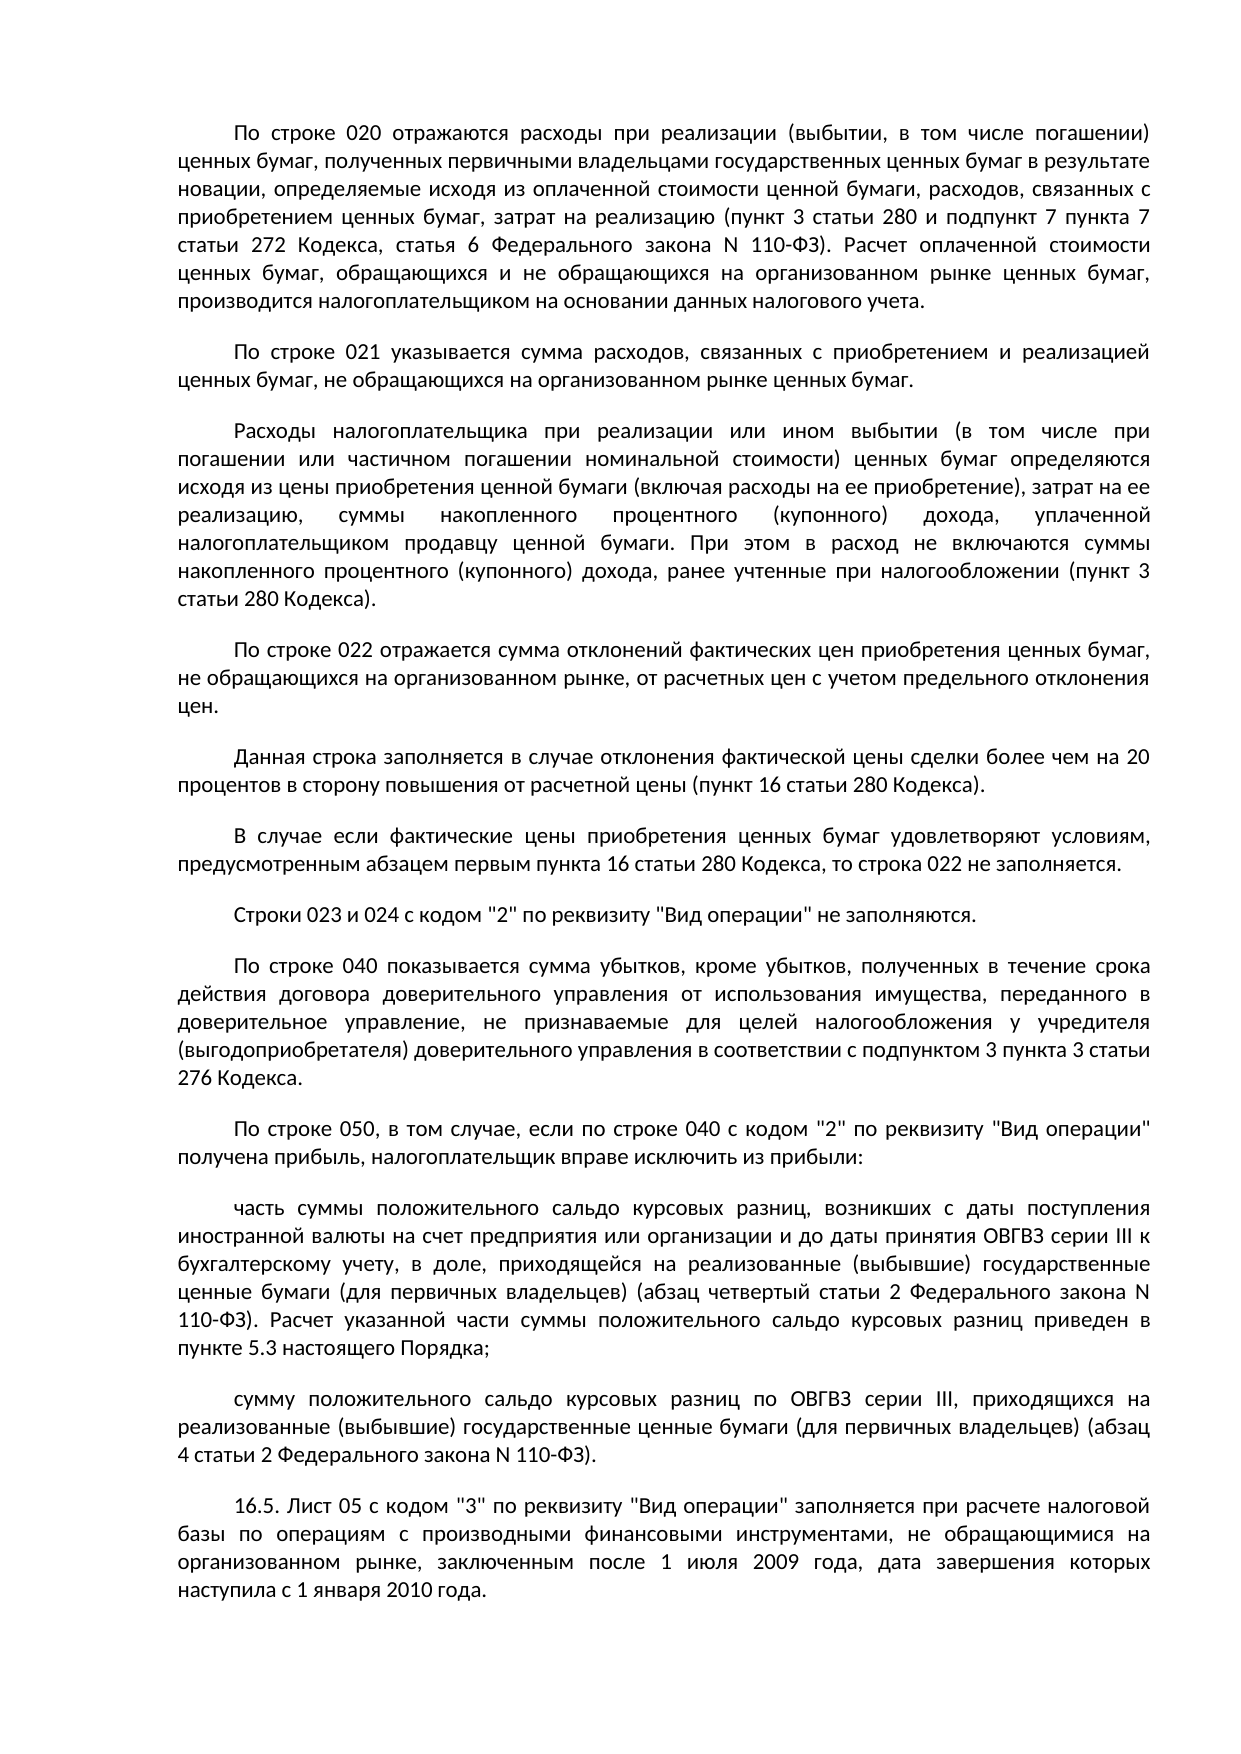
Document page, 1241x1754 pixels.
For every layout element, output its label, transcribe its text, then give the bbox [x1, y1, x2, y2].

text сумму положительного сальдо курсовых разниц по ОВГВЗ серии III, приходящихся на реализованные (выбывшие) государственные ценные бумаги (для первичных владельцев) (абзац 4 статьи 2 Федерального закона N 110-ФЗ). [177, 1384, 1152, 1468]
text По строке 021 указывается сумма расходов, связанных с приобретением и реализацией ценных бумаг, не обращающихся на организованном рынке ценных бумаг. [177, 337, 1152, 393]
text По строке 040 показывается сумма убытков, кроме убытков, полученных в течение срока действия договора доверительного управления от использования имущества, переданного в доверительное управление, не признаваемые для целей налогообложения у учредителя (выгодоприобретателя) доверительного управления в соответствии с подпунктом 3 пункта 3 статьи 276 Кодекса. [177, 951, 1152, 1091]
text Данная строка заполняется в случае отклонения фактической цены сделки более чем на 20 процентов в сторону повышения от расчетной цены (пункт 16 статьи 280 Кодекса). [177, 742, 1152, 798]
text По строке 050, в том случае, если по строке 040 с кодом "2" по реквизиту "Вид операции" получена прибыль, налогоплательщик вправе исключить из прибыли: [177, 1114, 1152, 1170]
text Строки 023 и 024 с кодом "2" по реквизиту "Вид операции" не заполняются. [177, 900, 1152, 928]
text Расходы налогоплательщика при реализации или ином выбытии (в том числе при погашении или частичном погашении номинальной стоимости) ценных бумаг определяются исходя из цены приобретения ценной бумаги (включая расходы на ее приобретение), затрат на ее реализацию, суммы накопленного процентного (купонного) дохода, уплаченной налогоплательщиком продавцу ценной бумаги. При этом в расход не включаются суммы накопленного процентного (купонного) дохода, ранее учтенные при налогообложении (пункт 3 статьи 280 Кодекса). [177, 416, 1152, 612]
text часть суммы положительного сальдо курсовых разниц, возникших с даты поступления иностранной валюты на счет предприятия или организации и до даты принятия ОВГВЗ серии III к бухгалтерскому учету, в доле, приходящейся на реализованные (выбывшие) государственные ценные бумаги (для первичных владельцев) (абзац четвертый статьи 2 Федерального закона N 110-ФЗ). Расчет указанной части суммы положительного сальдо курсовых разниц приведен в пункте 5.3 настоящего Порядка; [177, 1193, 1152, 1361]
text 16.5. Лист 05 с кодом "3" по реквизиту "Вид операции" заполняется при расчете налоговой базы по операциям с производными финансовыми инструментами, не обращающимися на организованном рынке, заключенным после 1 июля 2009 года, дата завершения которых наступила с 1 января 2010 года. [177, 1491, 1152, 1603]
text По строке 022 отражается сумма отклонений фактических цен приобретения ценных бумаг, не обращающихся на организованном рынке, от расчетных цен с учетом предельного отклонения цен. [177, 635, 1152, 719]
text В случае если фактические цены приобретения ценных бумаг удовлетворяют условиям, предусмотренным абзацем первым пункта 16 статьи 280 Кодекса, то строка 022 не заполняется. [177, 821, 1152, 877]
text По строке 020 отражаются расходы при реализации (выбытии, в том числе погашении) ценных бумаг, полученных первичными владельцами государственных ценных бумаг в результате новации, определяемые исходя из оплаченной стоимости ценной бумаги, расходов, связанных с приобретением ценных бумаг, затрат на реализацию (пункт 3 статьи 280 и подпункт 7 пункта 7 статьи 272 Кодекса, статья 6 Федерального закона N 110-ФЗ). Расчет оплаченной стоимости ценных бумаг, обращающихся и не обращающихся на организованном рынке ценных бумаг, производится налогоплательщиком на основании данных налогового учета. [177, 118, 1152, 314]
